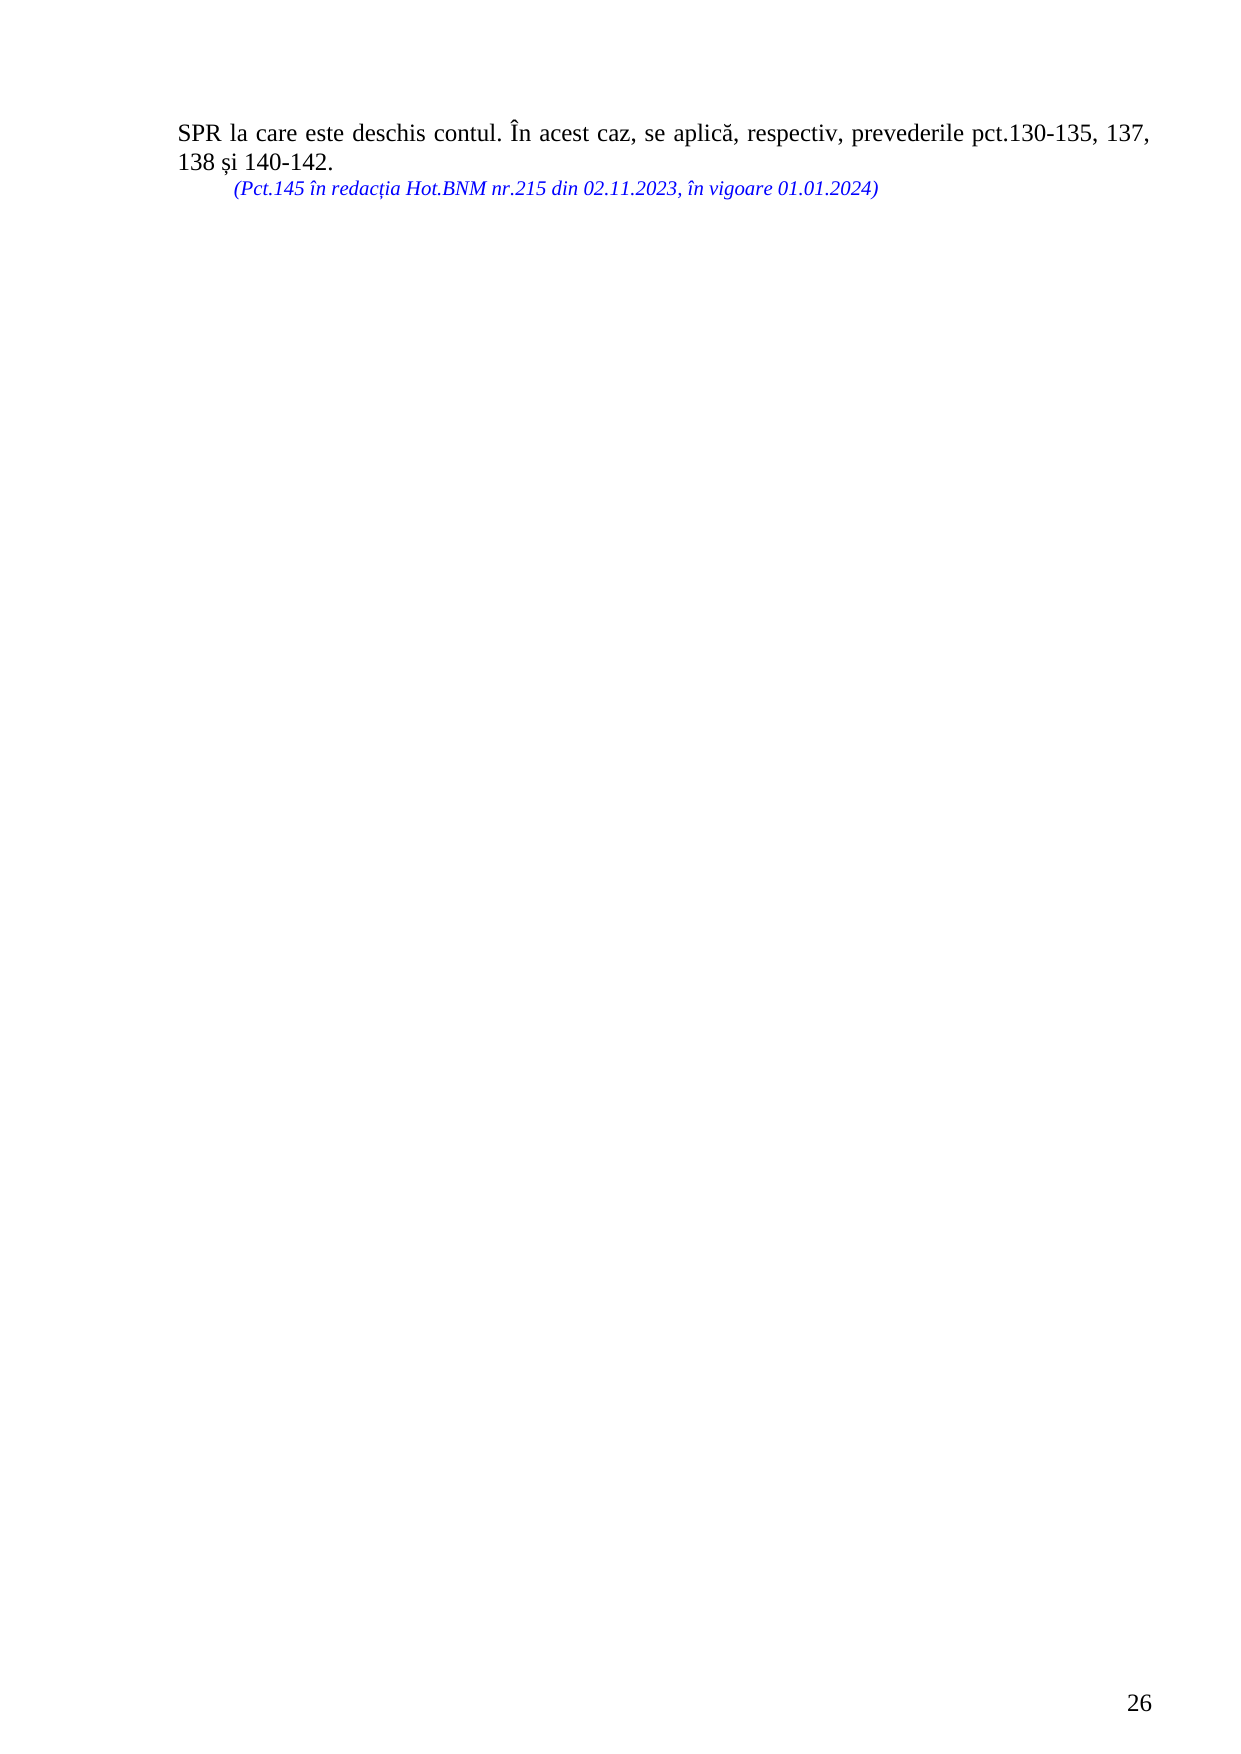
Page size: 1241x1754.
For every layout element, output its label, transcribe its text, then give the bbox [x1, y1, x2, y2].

text (Pct.145 în redacția Hot.BNM nr.215 din 02.11.2023, în vigoare 01.01.2024) [177, 176, 1152, 200]
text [177, 118, 1152, 176]
